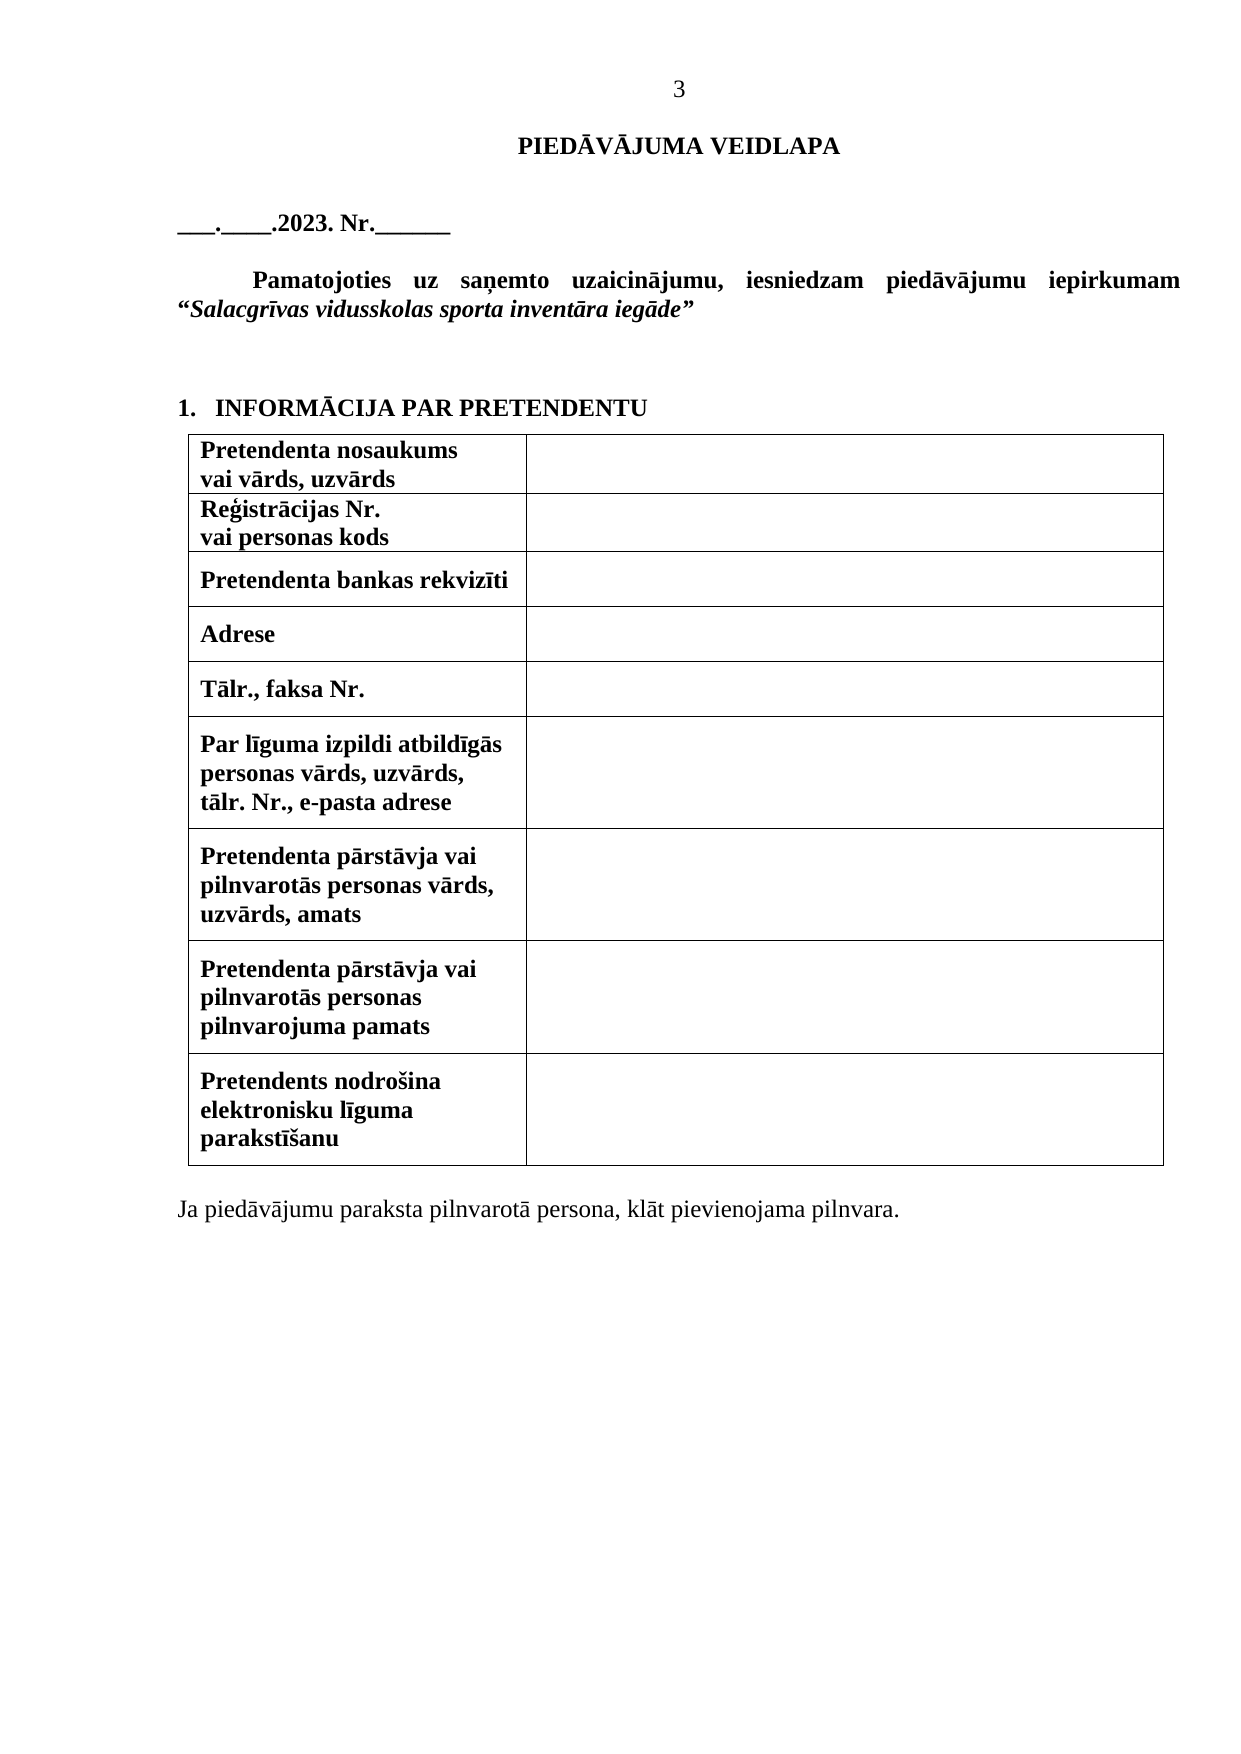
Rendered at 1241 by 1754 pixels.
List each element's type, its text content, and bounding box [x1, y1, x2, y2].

table_header Pretendenta nosaukums vai vārds, uzvārds [189, 435, 526, 493]
table_cell Pretendenta pārstāvja vai pilnvarotās personas pilnvarojuma pamats [189, 941, 526, 1052]
text Pamatojoties uz saņemto uzaicinājumu, iesniedzam piedāvājumu iepirkumam “Salacgrīvas vidusskolas sporta inventāra iegāde” [177, 265, 1181, 323]
table_cell [527, 941, 1163, 1052]
table_cell [527, 607, 1163, 661]
text PIEDĀVĀJUMA VEIDLAPA [177, 131, 1181, 160]
table_cell Tālr., faksa Nr. [189, 662, 526, 716]
table_cell [527, 552, 1163, 606]
table_cell [527, 829, 1163, 940]
table_cell [527, 494, 1163, 551]
table_cell [527, 717, 1163, 828]
table_cell Pretendenta bankas rekvizīti [189, 552, 526, 606]
table_cell Par līguma izpildi atbildīgās personas vārds, uzvārds, tālr. Nr., e-pasta adrese [189, 717, 526, 828]
table_cell Pretendents nodrošina elektronisku līguma parakstīšanu [189, 1054, 526, 1165]
table_cell [527, 1054, 1163, 1165]
table_cell Adrese [189, 607, 526, 661]
text ___.____.2023. Nr.______ [177, 208, 1181, 237]
list INFORMĀCIJA PAR PRETENDENTU [177, 393, 1181, 422]
table_cell Reģistrācijas Nr. vai personas kods [189, 494, 526, 551]
table_cell Pretendenta pārstāvja vai pilnvarotās personas vārds, uzvārds, amats [189, 829, 526, 940]
table_header [527, 435, 1163, 493]
text Ja piedāvājumu paraksta pilnvarotā persona, klāt pievienojama pilnvara. [177, 1194, 1181, 1223]
table_cell [527, 662, 1163, 716]
